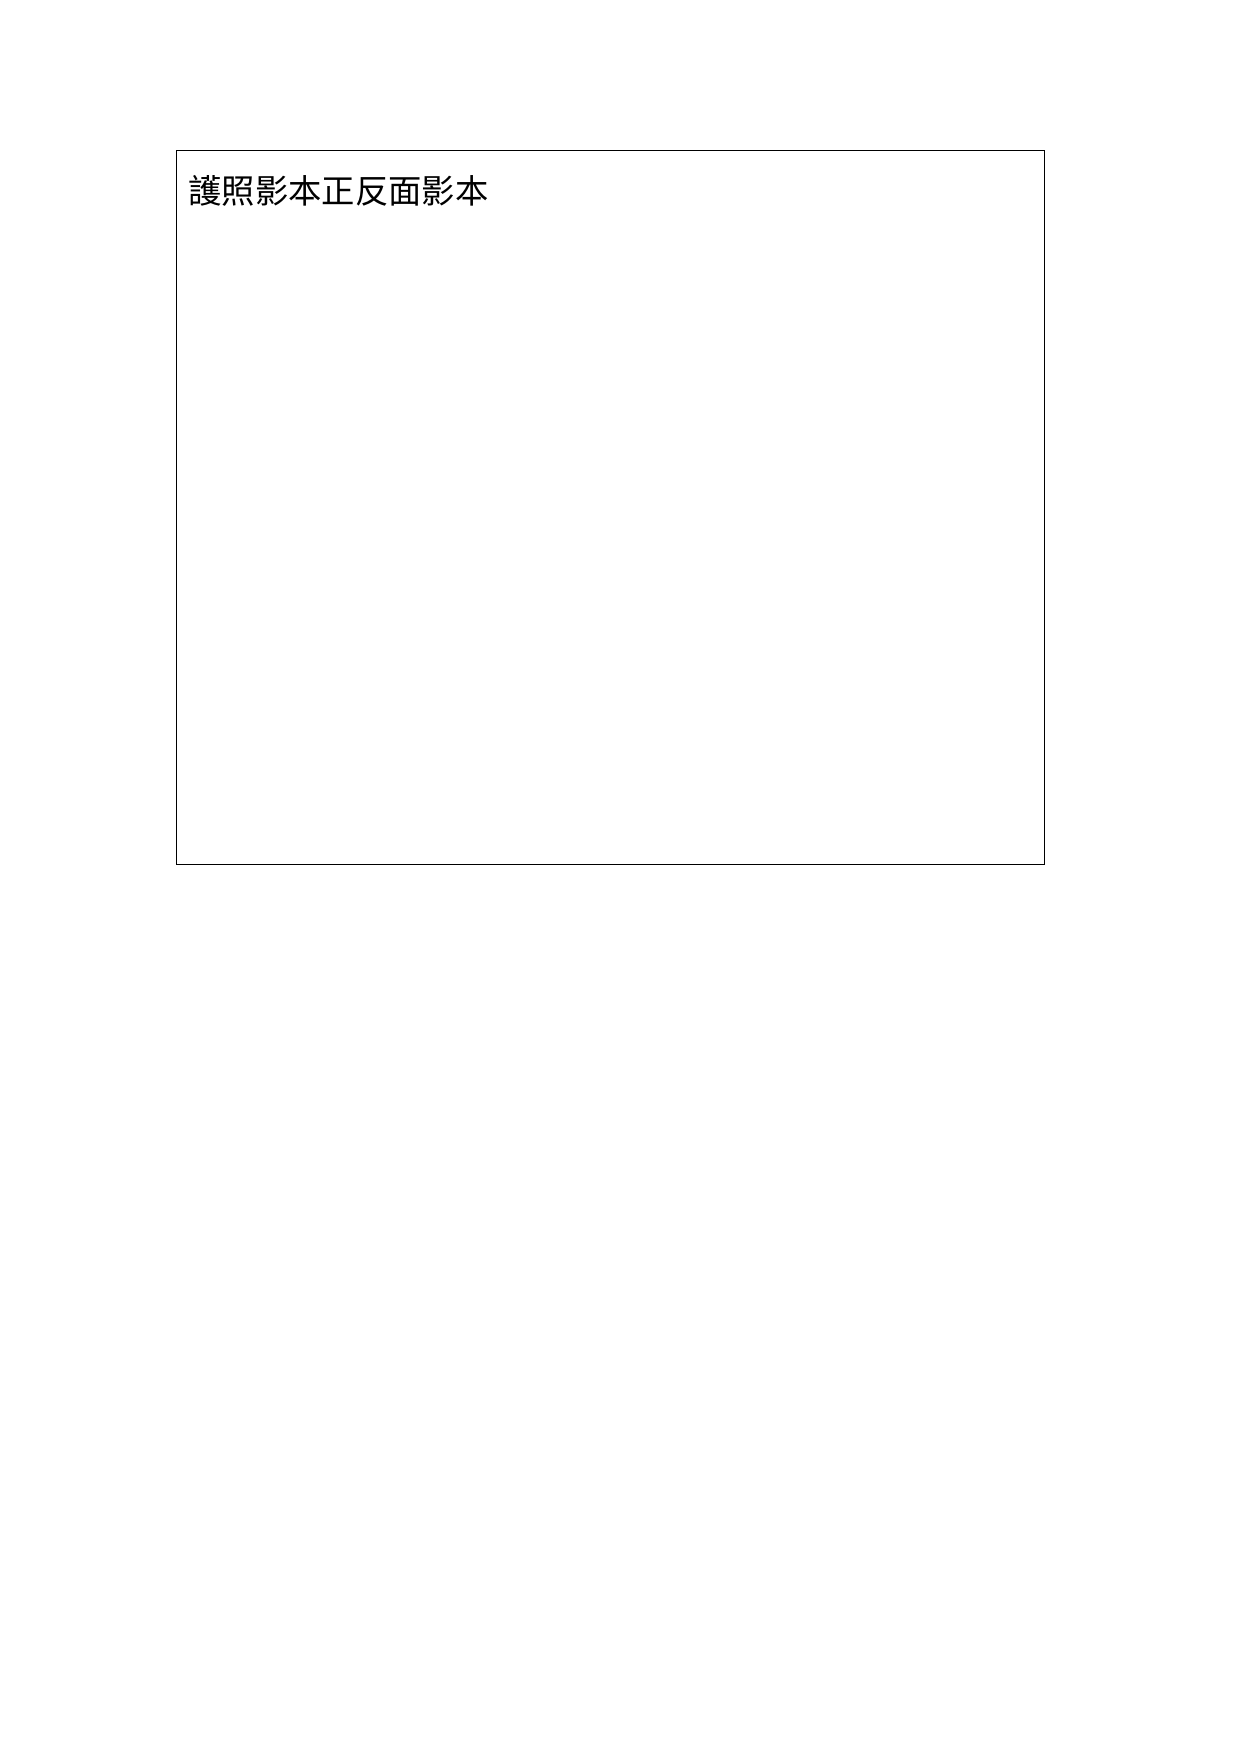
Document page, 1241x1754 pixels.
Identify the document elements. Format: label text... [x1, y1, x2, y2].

table_header 護照影本正反面影本 [177, 151, 1044, 864]
